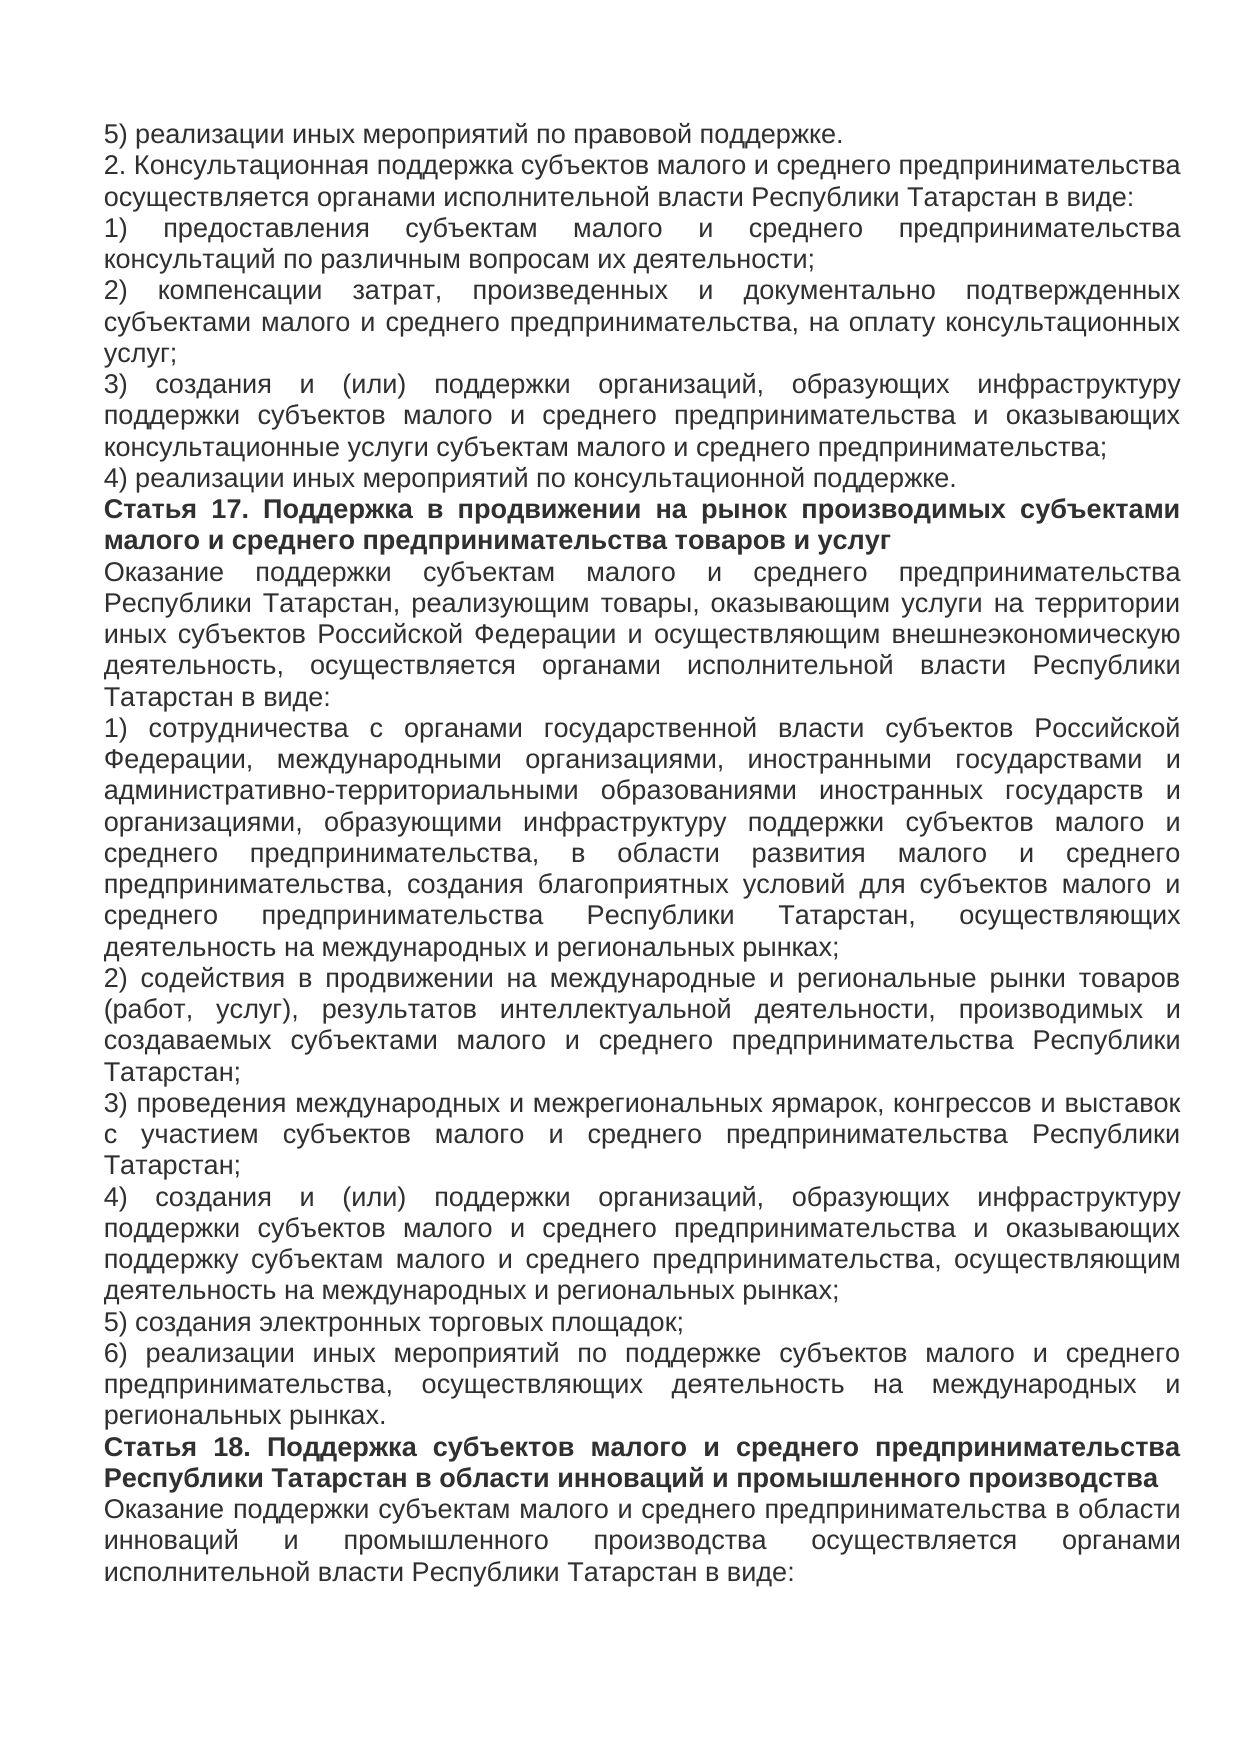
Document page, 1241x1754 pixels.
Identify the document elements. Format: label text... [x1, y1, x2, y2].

text 2. Консультационная поддержка субъектов малого и среднего предпринимательства осуществляется органами исполнительной власти Республики Татарстан в виде: [103, 149, 1181, 212]
text 1) предоставления субъектам малого и среднего предпринимательства консультаций по различным вопросам их деятельности; [103, 212, 1181, 274]
text 5) реализации иных мероприятий по правовой поддержке. [103, 118, 1181, 149]
text 2) компенсации затрат, произведенных и документально подтвержденных субъектами малого и среднего предпринимательства, на оплату консультационных услуг; [103, 274, 1181, 368]
text 4) реализации иных мероприятий по консультационной поддержке. [103, 462, 1181, 493]
text Оказание поддержки субъектам малого и среднего предпринимательства в области инноваций и промышленного производства осуществляется органами исполнительной власти Республики Татарстан в виде: [103, 1493, 1181, 1587]
text Статья 17. Поддержка в продвижении на рынок производимых субъектами малого и среднего предпринимательства товаров и услуг [103, 493, 1181, 556]
text 3) проведения международных и межрегиональных ярмарок, конгрессов и выставок с участием субъектов малого и среднего предпринимательства Республики Татарстан; [103, 1087, 1181, 1181]
text 1) сотрудничества с органами государственной власти субъектов Российской Федерации, международными организациями, иностранными государствами и административно-территориальными образованиями иностранных государств и организациями, образующими инфраструктуру поддержки субъектов малого и среднего предпринимательства, в области развития малого и среднего предпринимательства, создания благоприятных условий для субъектов малого и среднего предпринимательства Республики Татарстан, осуществляющих деятельность на международных и региональных рынках; [103, 712, 1181, 962]
text 4) создания и (или) поддержки организаций, образующих инфраструктуру поддержки субъектов малого и среднего предпринимательства и оказывающих поддержку субъектам малого и среднего предпринимательства, осуществляющим деятельность на международных и региональных рынках; [103, 1181, 1181, 1306]
text 3) создания и (или) поддержки организаций, образующих инфраструктуру поддержки субъектов малого и среднего предпринимательства и оказывающих консультационные услуги субъектам малого и среднего предпринимательства; [103, 368, 1181, 462]
text 6) реализации иных мероприятий по поддержке субъектов малого и среднего предпринимательства, осуществляющих деятельность на международных и региональных рынках. [103, 1337, 1181, 1431]
text 5) создания электронных торговых площадок; [103, 1306, 1181, 1337]
text Оказание поддержки субъектам малого и среднего предпринимательства Республики Татарстан, реализующим товары, оказывающим услуги на территории иных субъектов Российской Федерации и осуществляющим внешнеэкономическую деятельность, осуществляется органами исполнительной власти Республики Татарстан в виде: [103, 556, 1181, 712]
text 2) содействия в продвижении на международные и региональные рынки товаров (работ, услуг), результатов интеллектуальной деятельности, производимых и создаваемых субъектами малого и среднего предпринимательства Республики Татарстан; [103, 962, 1181, 1087]
text Статья 18. Поддержка субъектов малого и среднего предпринимательства Республики Татарстан в области инноваций и промышленного производства [103, 1431, 1181, 1493]
